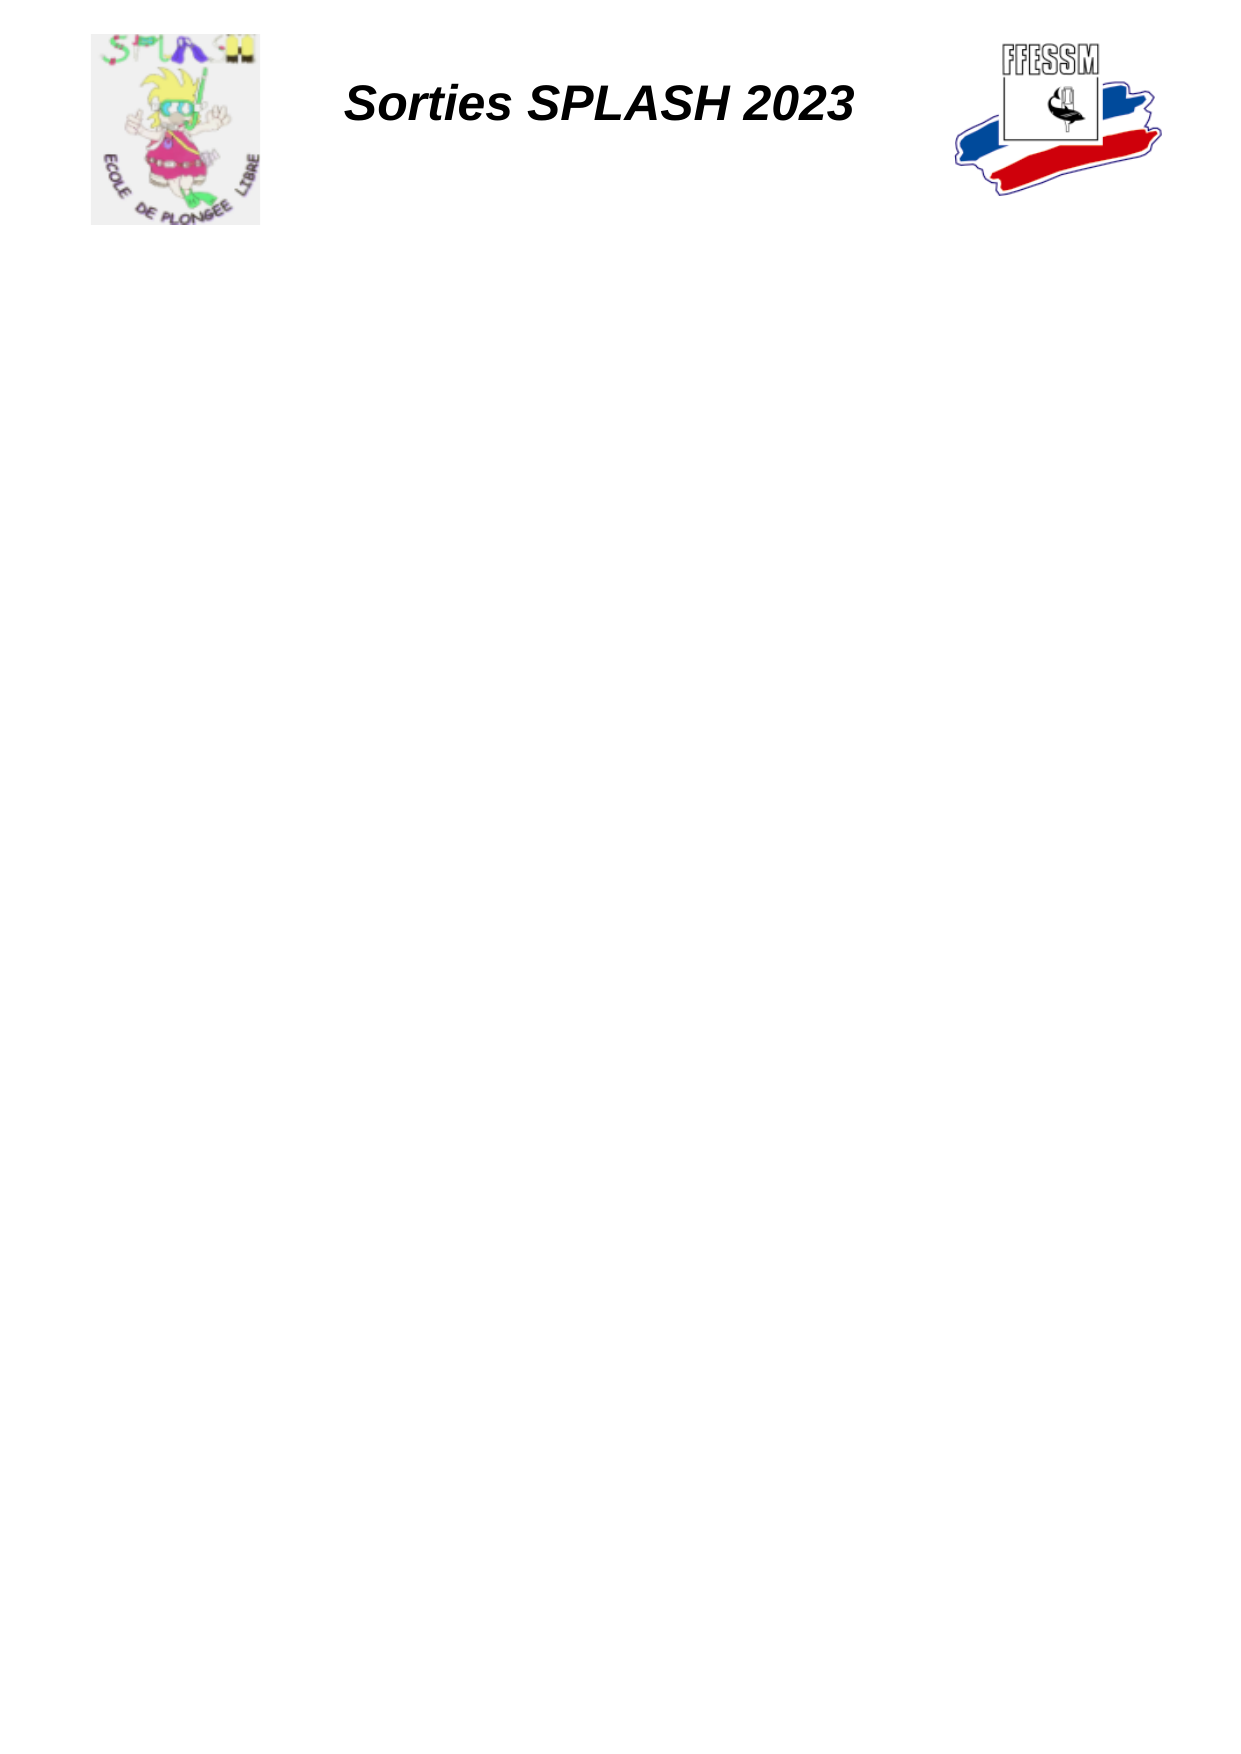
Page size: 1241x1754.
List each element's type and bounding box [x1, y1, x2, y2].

picture [90, 34, 261, 225]
picture [939, 34, 1178, 204]
